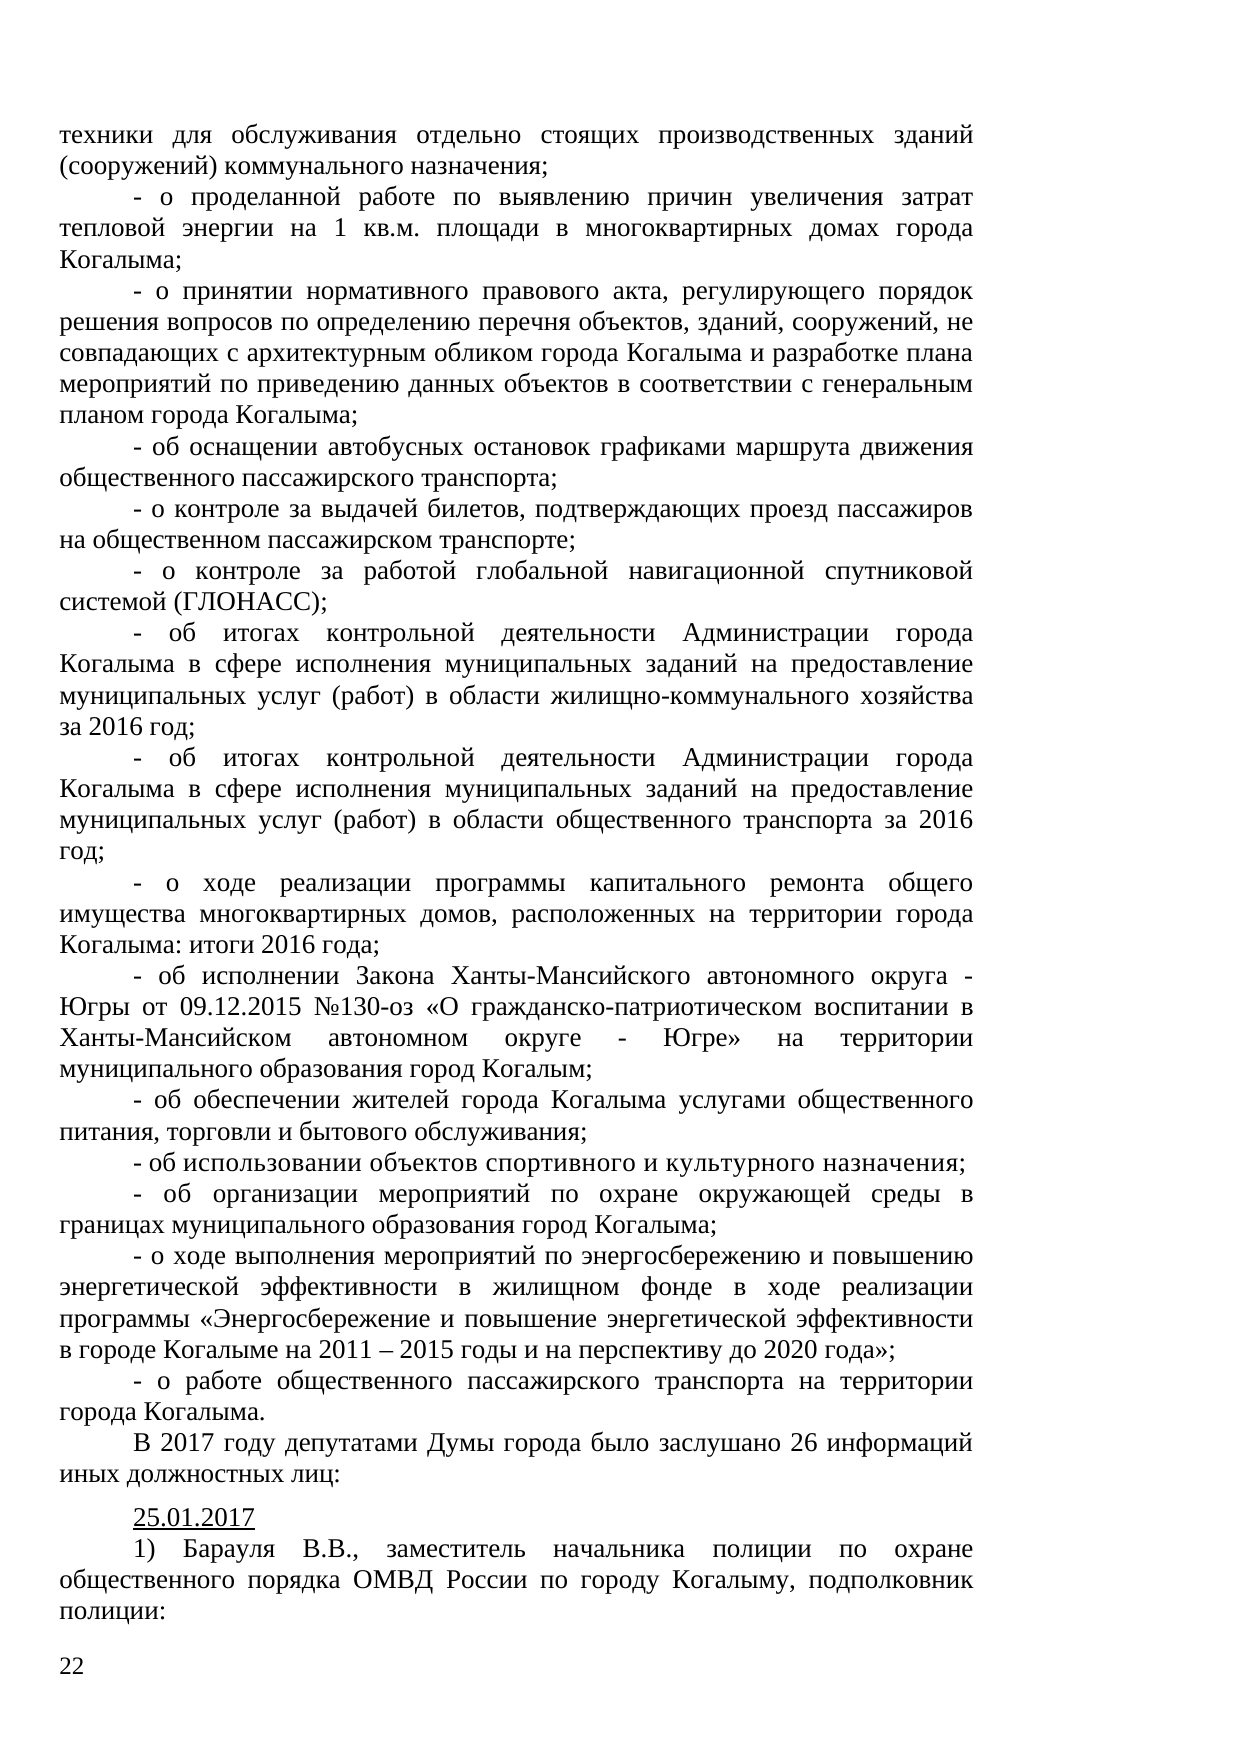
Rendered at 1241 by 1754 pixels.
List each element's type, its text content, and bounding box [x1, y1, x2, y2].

text - об обеспечении жителей города Когалыма услугами общественного питания, торговли и бытового обслуживания; [59, 1084, 974, 1146]
text - о работе общественного пассажирского транспорта на территории города Когалыма. [59, 1364, 974, 1426]
text - о контроле за выдачей билетов, подтверждающих проезд пассажиров на общественном пассажирском транспорте; [59, 492, 974, 554]
text - об исполнении Закона Ханты-Мансийского автономного округа -Югры от 09.12.2015 №130-оз «О гражданско-патриотическом воспитании в Ханты-Мансийском автономном округе - Югре» на территории муниципального образования город Когалым; [59, 959, 974, 1084]
text - об использовании объектов спортивного и культурного назначения; [59, 1146, 974, 1177]
text В 2017 году депутатами Думы города было заслушано 26 информаций иных должностных лиц: [59, 1426, 974, 1488]
text 1) Барауля В.В., заместитель начальника полиции по охране общественного порядка ОМВД России по городу Когалыму, подполковник полиции: [59, 1532, 974, 1626]
text - о ходе выполнения мероприятий по энергосбережению и повышению энергетической эффективности в жилищном фонде в ходе реализации программы «Энергосбережение и повышение энергетической эффективности в городе Когалыме на 2011 – 2015 годы и на перспективу до 2020 года»; [59, 1239, 974, 1364]
text - о ходе реализации программы капитального ремонта общего имущества многоквартирных домов, расположенных на территории города Когалыма: итоги 2016 года; [59, 866, 974, 959]
text - об итогах контрольной деятельности Администрации города Когалыма в сфере исполнения муниципальных заданий на предоставление муниципальных услуг (работ) в области общественного транспорта за 2016 год; [59, 741, 974, 866]
text - об итогах контрольной деятельности Администрации города Когалыма в сфере исполнения муниципальных заданий на предоставление муниципальных услуг (работ) в области жилищно-коммунального хозяйства за 2016 год; [59, 616, 974, 741]
text - о контроле за работой глобальной навигационной спутниковой системой (ГЛОНАСС); [59, 554, 974, 616]
text - об организации мероприятий по охране окружающей среды в границах муниципального образования город Когалыма; [59, 1177, 974, 1239]
text - о проделанной работе по выявлению причин увеличения затрат тепловой энергии на 1 кв.м. площади в многоквартирных домах города Когалыма; [59, 180, 974, 274]
text - о принятии нормативного правового акта, регулирующего порядок решения вопросов по определению перечня объектов, зданий, сооружений, не совпадающих с архитектурным обликом города Когалыма и разработке плана мероприятий по приведению данных объектов в соответствии с генеральным планом города Когалыма; [59, 274, 974, 429]
text - об оснащении автобусных остановок графиками маршрута движения общественного пассажирского транспорта; [59, 429, 974, 492]
text 25.01.2017 [59, 1501, 974, 1532]
